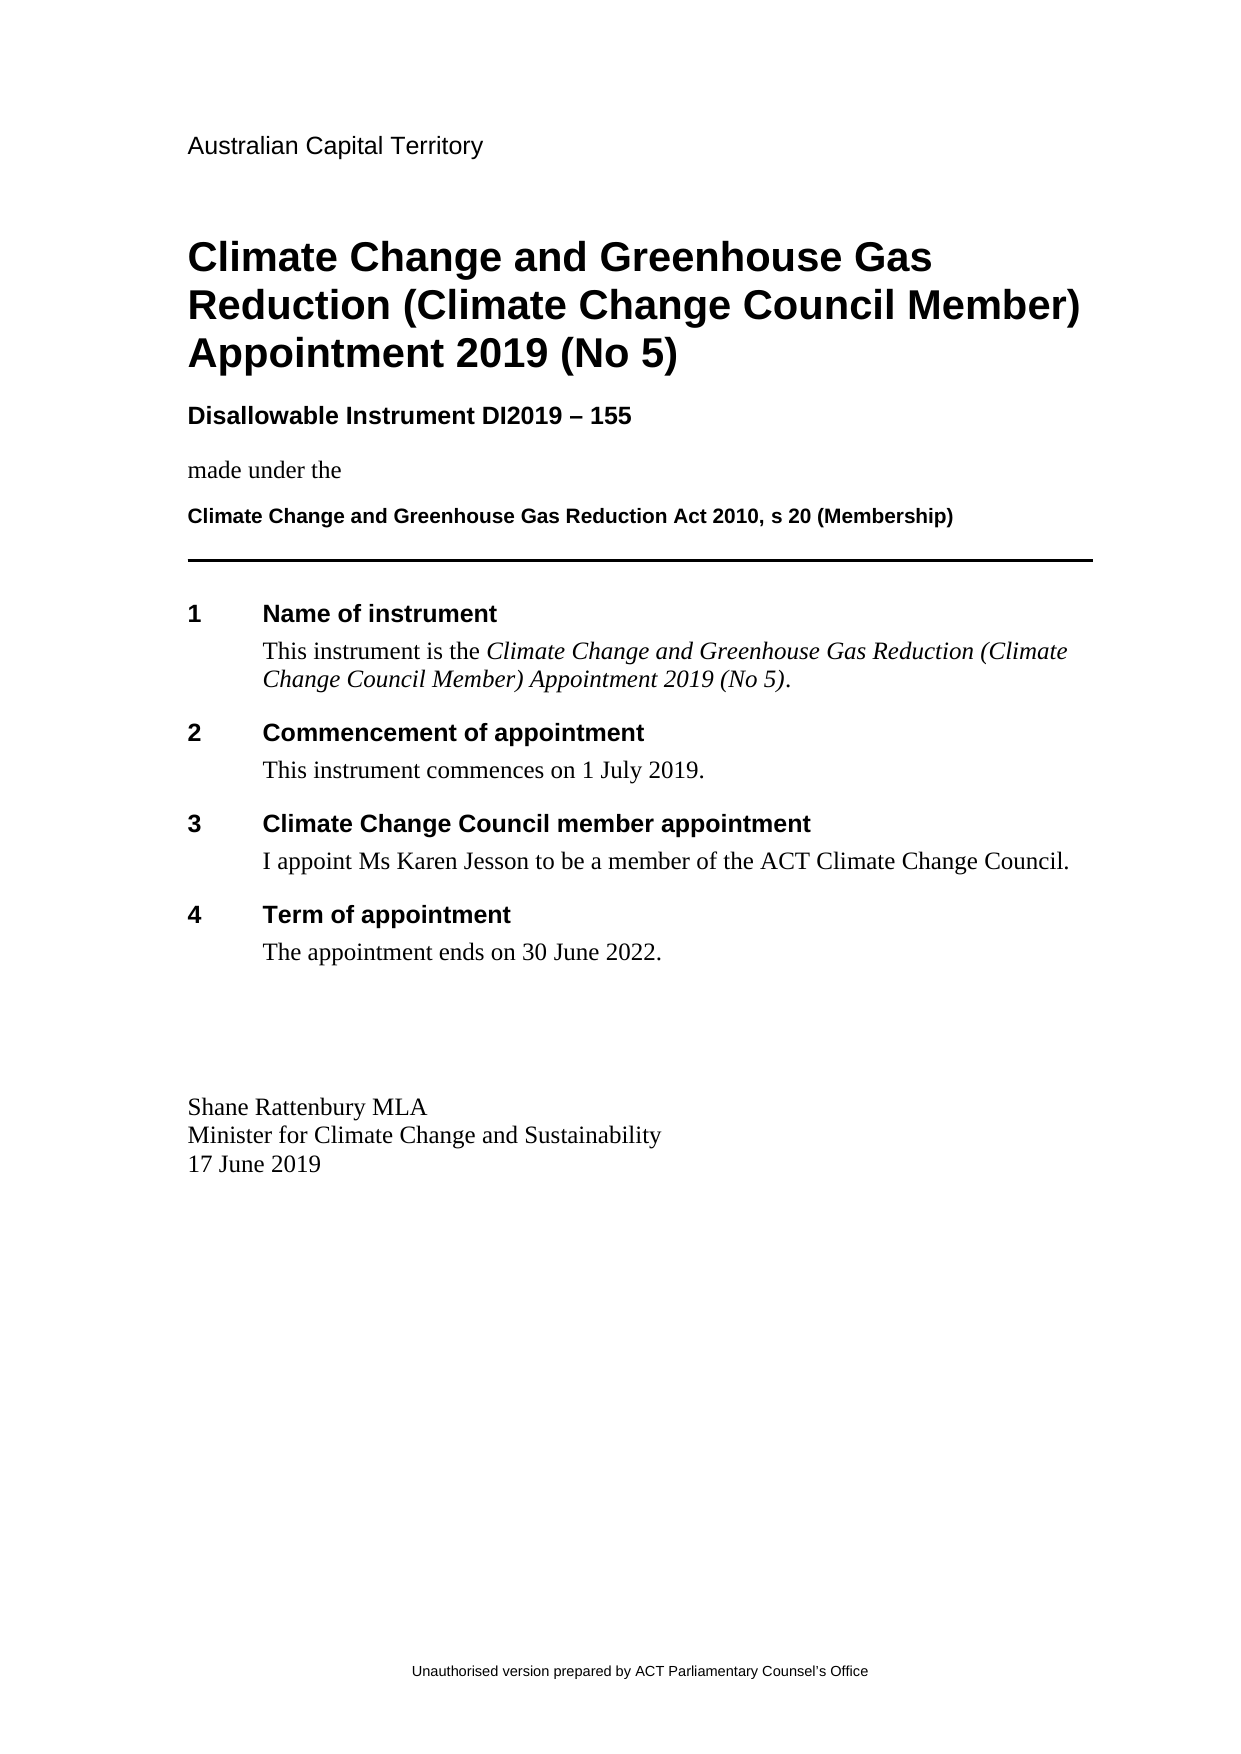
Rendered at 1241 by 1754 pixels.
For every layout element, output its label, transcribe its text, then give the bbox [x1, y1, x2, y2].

subtitle 4 Term of appointment [187, 900, 1093, 929]
subtitle 1 Name of instrument [187, 599, 1093, 627]
text made under the [187, 455, 1093, 483]
text Climate Change and Greenhouse Gas Reduction Act 2010, s 20 (Membership) [187, 504, 1093, 528]
subtitle Climate Change and Greenhouse Gas Reduction (Climate Change Council Member) Appointment 2019 (No 5) [187, 232, 1093, 376]
text Minister for Climate Change and Sustainability 17 June 2019 [187, 1120, 1093, 1207]
text The appointment ends on 30 June 2022. [262, 937, 1093, 966]
subtitle 3 Climate Change Council member appointment [187, 809, 1093, 838]
subtitle Disallowable Instrument DI2019 – 155 [187, 401, 1093, 430]
subtitle 2 Commencement of appointment [187, 718, 1093, 747]
text I appoint Ms Karen Jesson to be a member of the ACT Climate Change Council. [262, 846, 1093, 875]
text This instrument is the Climate Change and Greenhouse Gas Reduction (Climate Change Council Member) Appointment 2019 (No 5). [262, 636, 1093, 693]
text Australian Capital Territory [187, 131, 1093, 159]
text Shane Rattenbury MLA [187, 1063, 1093, 1120]
text This instrument commences on 1 July 2019. [262, 755, 1093, 784]
